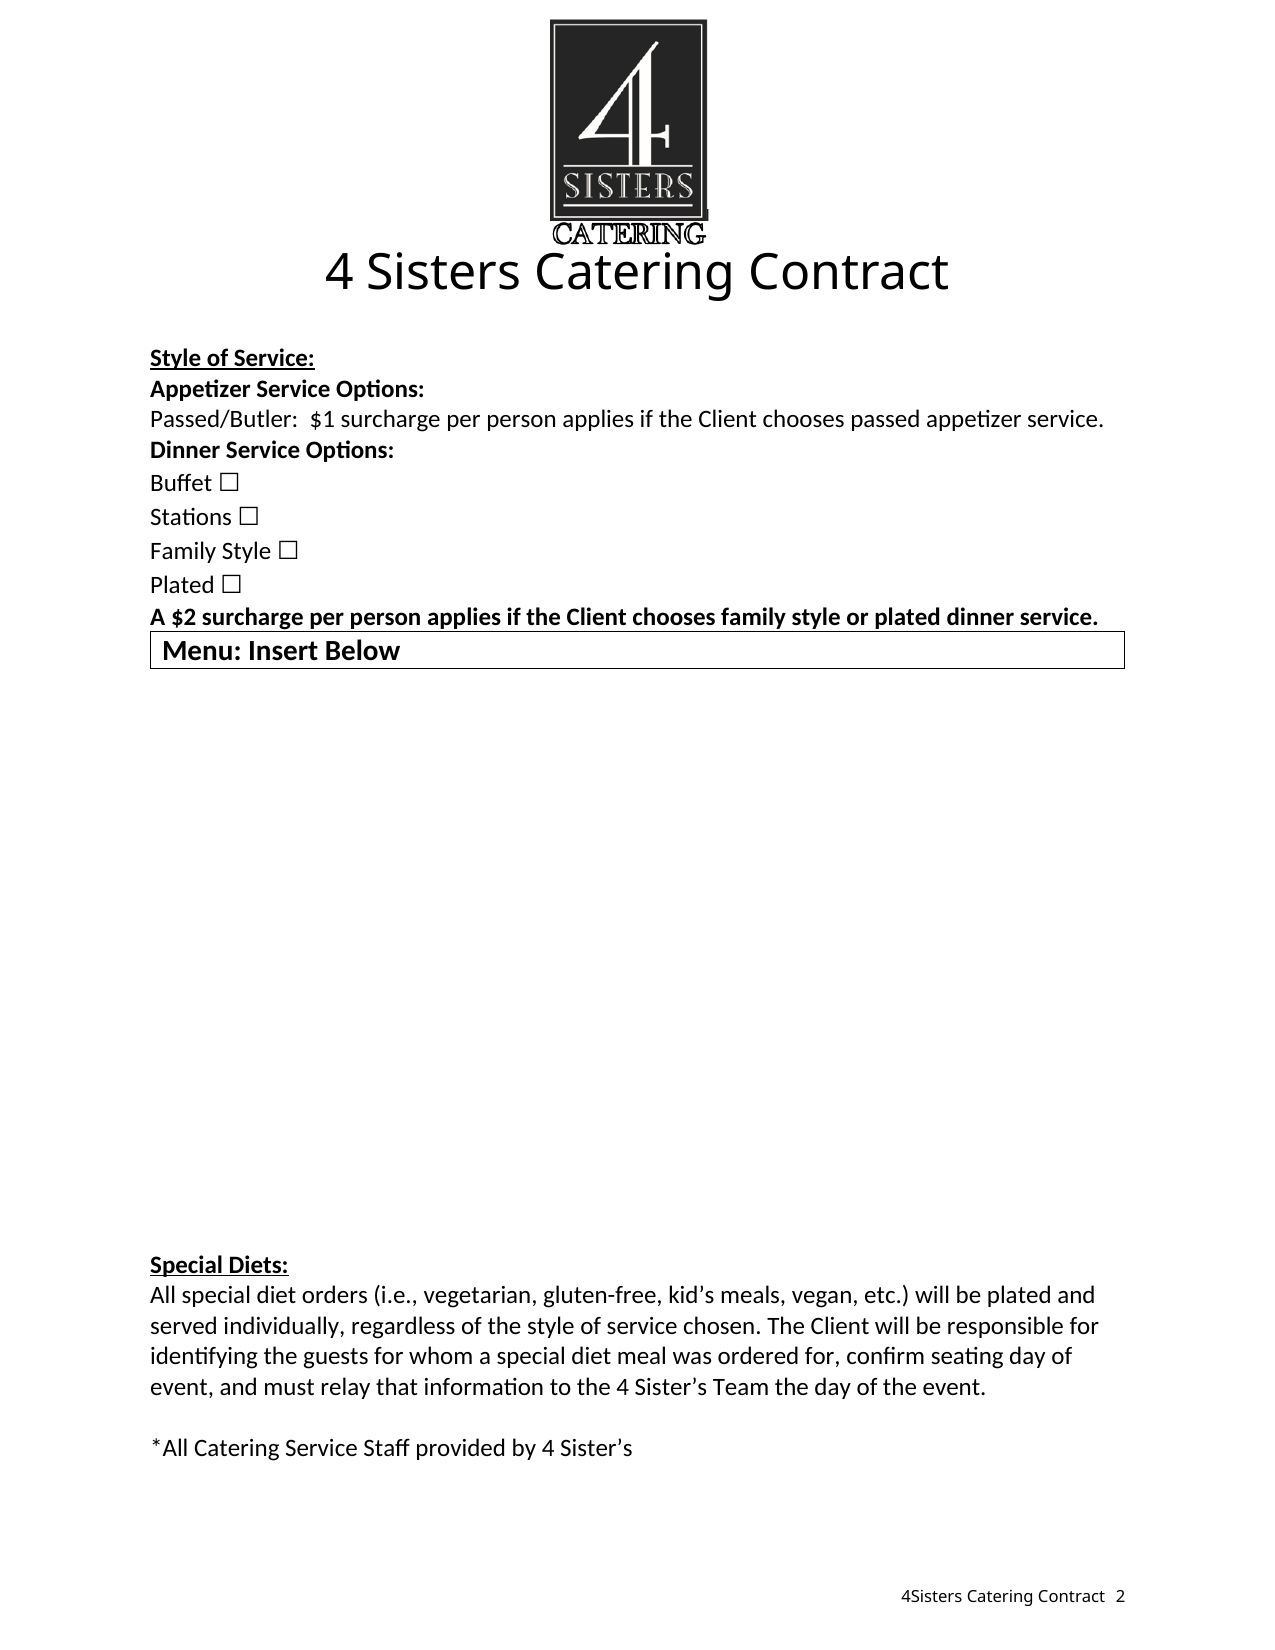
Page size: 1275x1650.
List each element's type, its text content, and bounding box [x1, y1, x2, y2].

picture [538, 10, 709, 250]
text Passed/Butler: $1 surcharge per person applies if the Client chooses passed appetizer service. [150, 403, 1125, 434]
text Family Style [150, 533, 1125, 567]
text Appetizer Service Options: [150, 373, 1125, 403]
text Plated [150, 567, 1125, 601]
table_header Menu: Insert Below [151, 632, 1124, 668]
text *All Catering Service Staff provided by 4 Sister’s [150, 1432, 1125, 1462]
text Buffet [150, 464, 1125, 498]
text Dinner Service Options: [150, 434, 1125, 464]
text Stations [150, 498, 1125, 533]
text Style of Service: [150, 342, 1125, 373]
text All special diet orders (i.e., vegetarian, gluten-free, kid’s meals, vegan, etc.) will be plated and served individually, regardless of the style of service chosen. The Client will be responsible for identifying the guests for whom a special diet meal was ordered for, confirm seating day of event, and must relay that information to the 4 Sister’s Team the day of the event. [150, 1279, 1125, 1401]
text A $2 surcharge per person applies if the Client chooses family style or plated dinner service. [150, 601, 1125, 631]
text Special Diets: [150, 1249, 1125, 1279]
